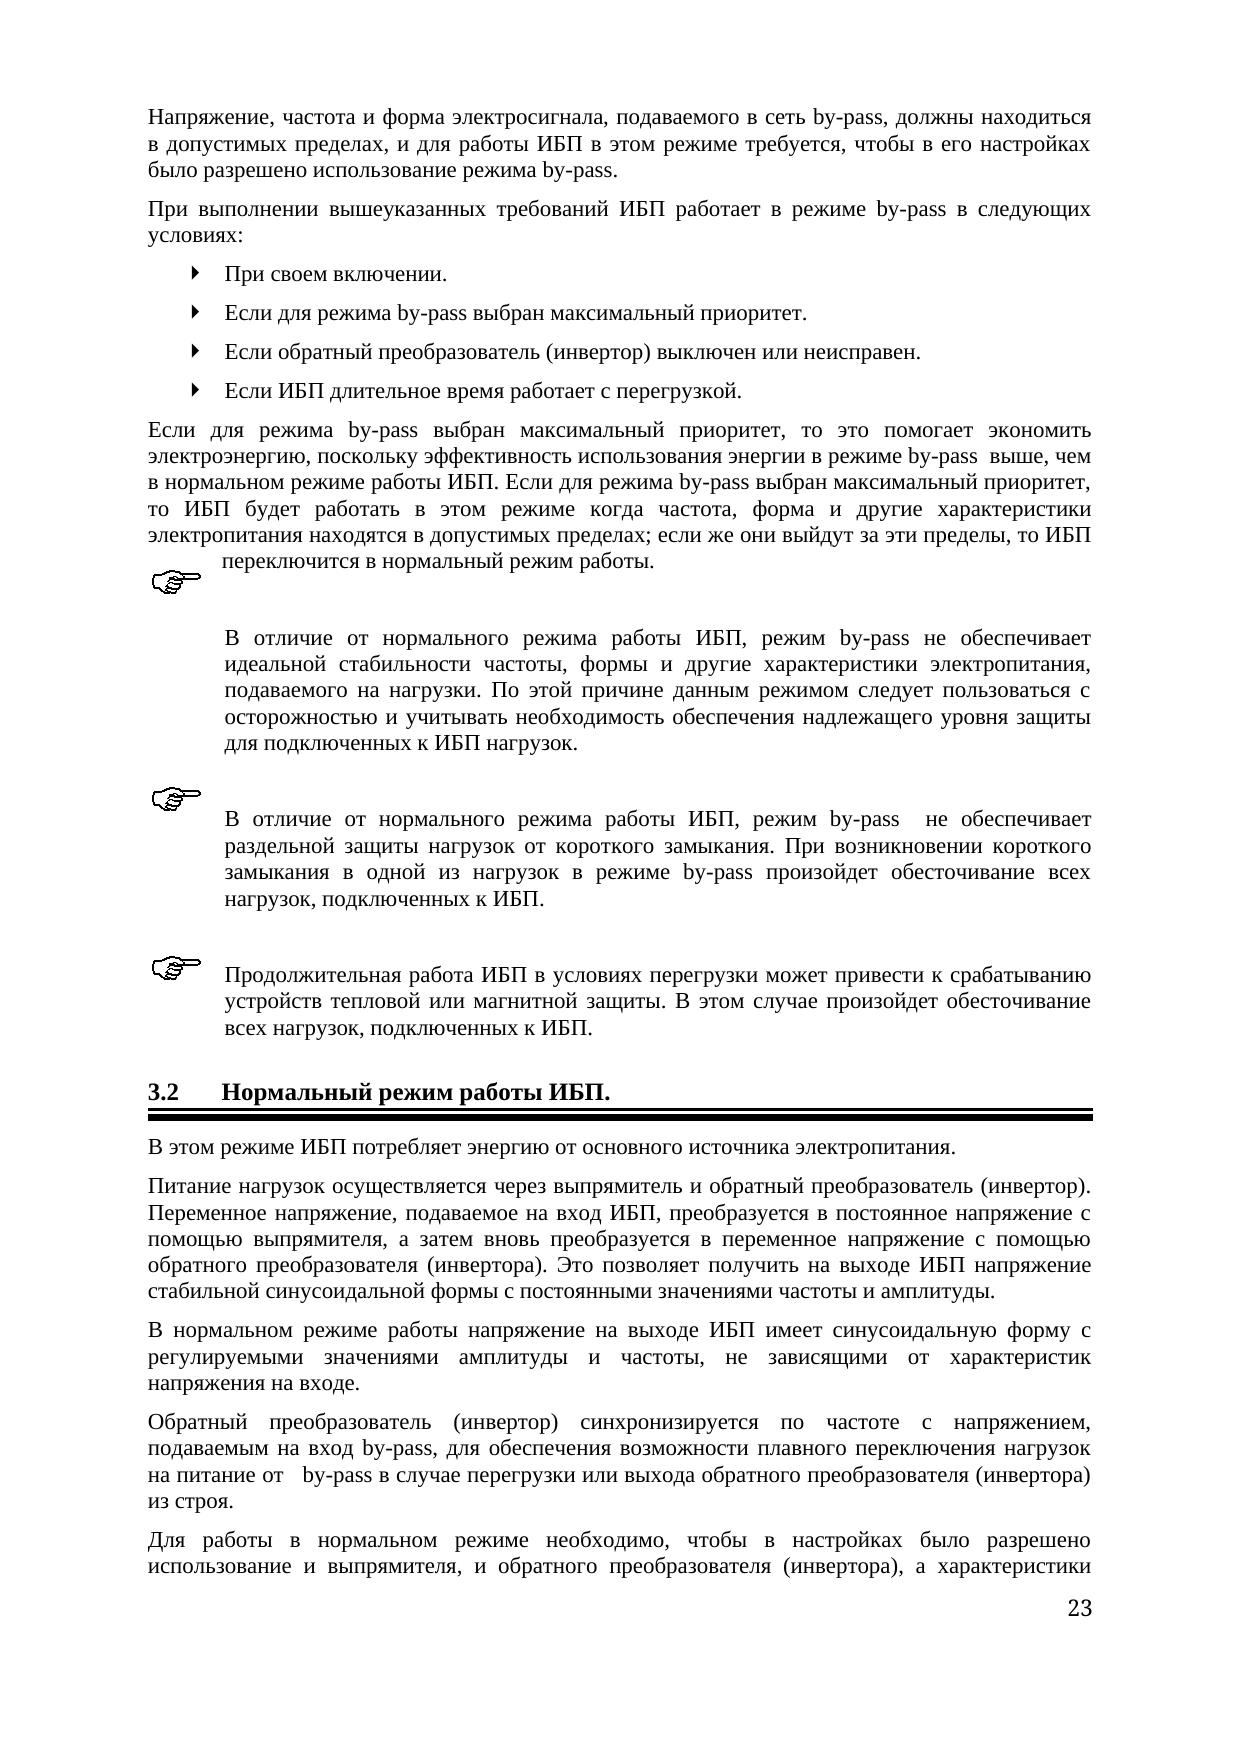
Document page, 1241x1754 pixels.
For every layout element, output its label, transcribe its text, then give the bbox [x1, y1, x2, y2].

text Обратный преобразователь (инвертор) синхронизируется по частоте с напряжением, подаваемым на вход by-pass, для обеспечения возможности плавного переключения нагрузок на питание от by-pass в случае перегрузки или выхода обратного преобразователя (инвертора) из строя. [148, 1408, 1093, 1513]
text Напряжение, частота и форма электросигнала, подаваемого в сеть by-pass, должны находиться в допустимых пределах, и для работы ИБП в этом режиме требуется, чтобы в его настройках было разрешено использование режима by-pass. [148, 103, 1093, 182]
text Продолжительная работа ИБП в условиях перегрузки может привести к срабатыванию устройств тепловой или магнитной защиты. В этом случае произойдет обесточивание всех нагрузок, подключенных к ИБП. [224, 961, 1093, 1040]
list При своем включении. [185, 260, 1093, 287]
text В отличие от нормального режима работы ИБП, режим by-pass не обеспечивает идеальной стабильности частоты, формы и другие характеристики электропитания, подаваемого на нагрузки. По этой причине данным режимом следует пользоваться с осторожностью и учитывать необходимость обеспечения надлежащего уровня защиты для подключенных к ИБП нагрузок. [224, 624, 1093, 756]
text В отличие от нормального режима работы ИБП, режим by-pass не обеспечивает раздельной защиты нагрузок от короткого замыкания. При возникновении короткого замыкания в одной из нагрузок в режиме by-pass произойдет обесточивание всех нагрузок, подключенных к ИБП. [224, 806, 1093, 911]
picture [147, 948, 204, 983]
text В нормальном режиме работы напряжение на выходе ИБП имеет синусоидальную форму с регулируемыми значениями амплитуды и частоты, не зависящими от характеристик напряжения на входе. [148, 1316, 1093, 1396]
list Если обратный преобразователь (инвертор) выключен или неисправен. [185, 338, 1093, 364]
list Если ИБП длительное время работает с перегрузкой. [185, 377, 1093, 403]
list Если для режима by-pass выбран максимальный приоритет. [185, 299, 1093, 325]
text 3.2 Нормальный режим работы ИБП. [148, 1077, 1093, 1108]
picture [147, 779, 204, 814]
picture [147, 562, 204, 597]
list Если для режима by-pass выбран максимальный приоритет, то это помогает экономить электроэнергию, поскольку эффективность использования энергии в режиме by-pass выше, чем в нормальном режиме работы ИБП. Если для режима by-pass выбран максимальный приоритет, то ИБП будет работать в этом режиме когда частота, форма и другие характеристики электропитания находятся в допустимых пределах; если же они выйдут за эти пределы, то ИБП переключится в нормальный режим работы. [148, 416, 1093, 574]
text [148, 1526, 1093, 1579]
text Питание нагрузок осуществляется через выпрямитель и обратный преобразователь (инвертор). Переменное напряжение, подаваемое на вход ИБП, преобразуется в постоянное напряжение с помощью выпрямителя, а затем вновь преобразуется в переменное напряжение с помощью обратного преобразователя (инвертора). Это позволяет получить на выходе ИБП напряжение стабильной синусоидальной формы с постоянными значениями частоты и амплитуды. [148, 1172, 1093, 1304]
text В этом режиме ИБП потребляет энергию от основного источника электропитания. [148, 1133, 1093, 1160]
text При выполнении вышеуказанных требований ИБП работает в режиме by-pass в следующих условиях: [148, 195, 1093, 248]
